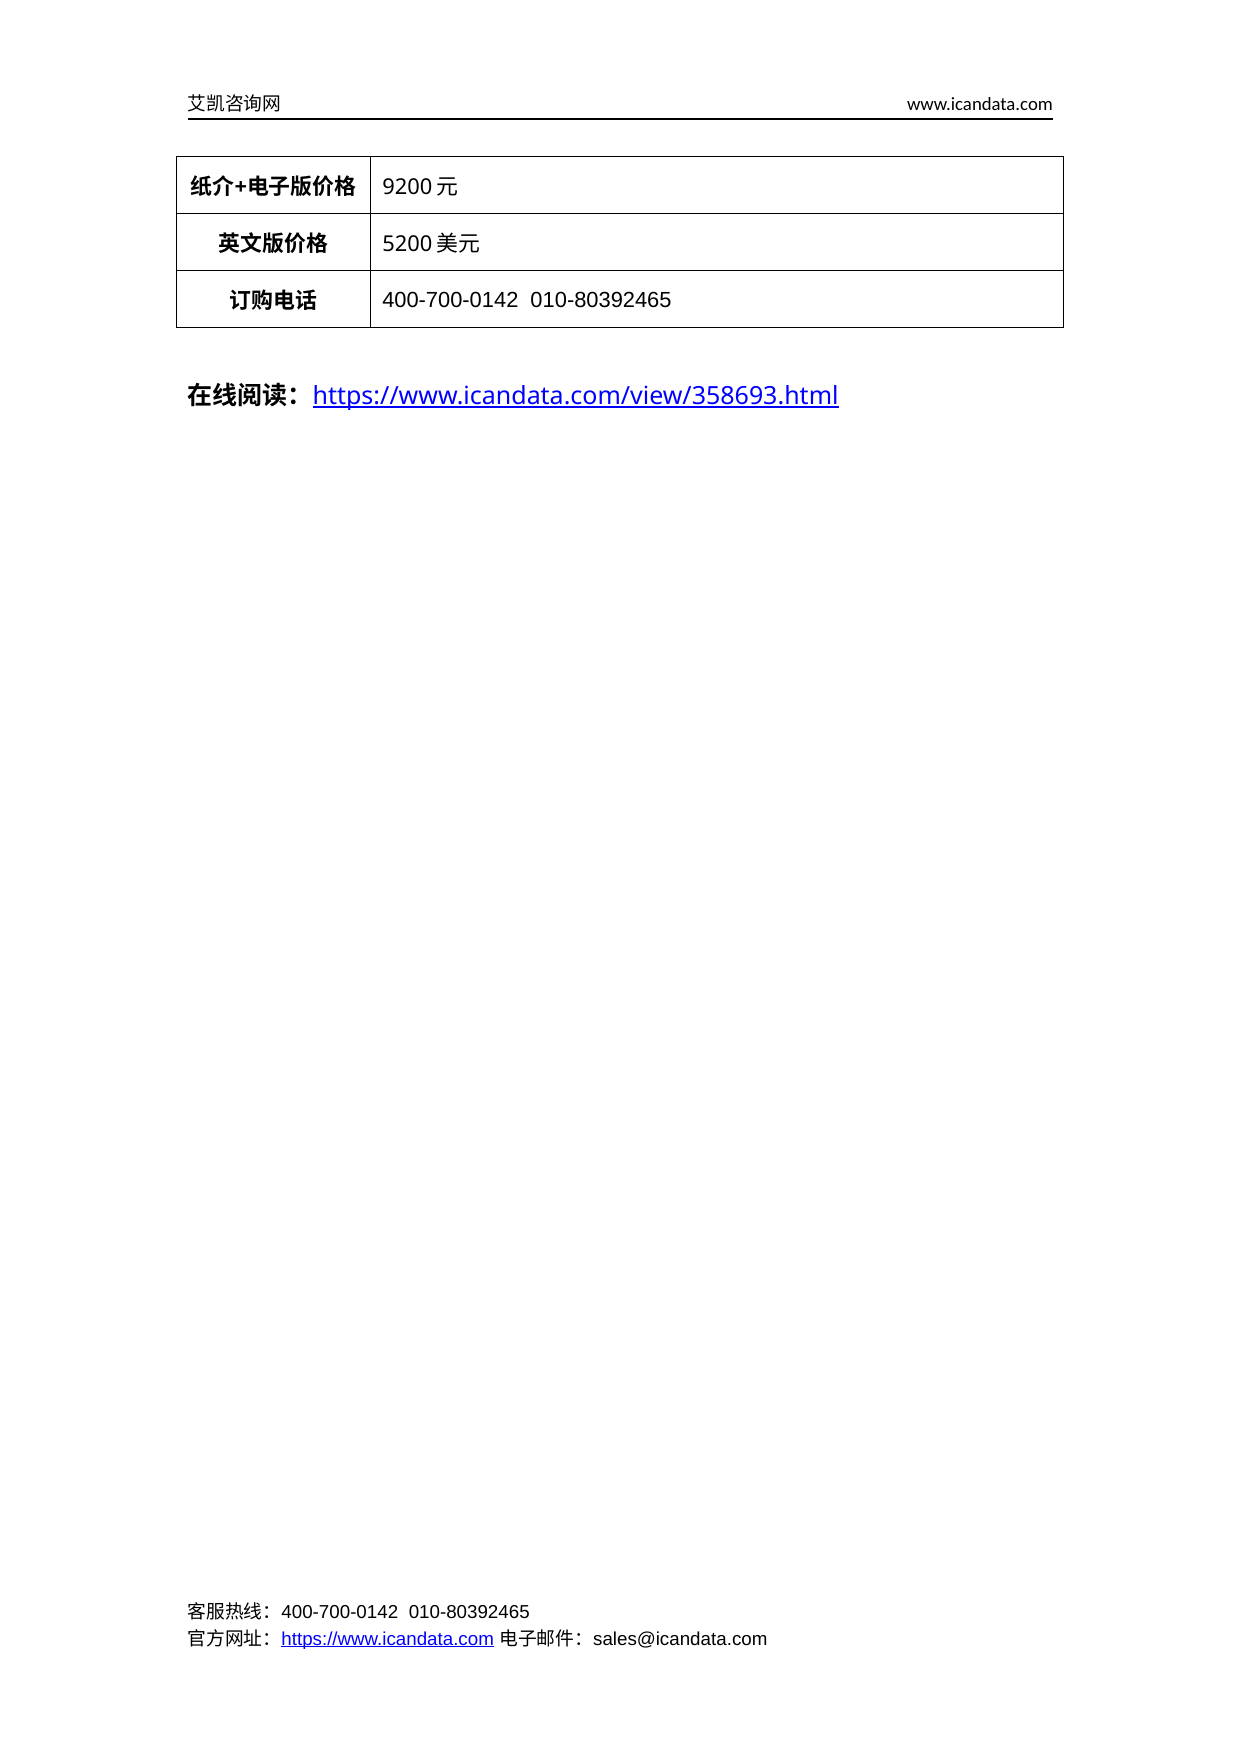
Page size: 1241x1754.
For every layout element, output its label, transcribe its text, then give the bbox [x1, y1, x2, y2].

table_cell 400-700-0142 010-80392465 [371, 271, 1063, 327]
table_cell 英文版价格 [177, 214, 370, 270]
table_cell 9200元 [371, 157, 1063, 213]
text 在线阅读：https://www.icandata.com/view/358693.html [187, 361, 1053, 426]
table_cell 订购电话 [177, 271, 370, 327]
table_cell 纸介+电子版价格 [177, 157, 370, 213]
table_cell 5200美元 [371, 214, 1063, 270]
